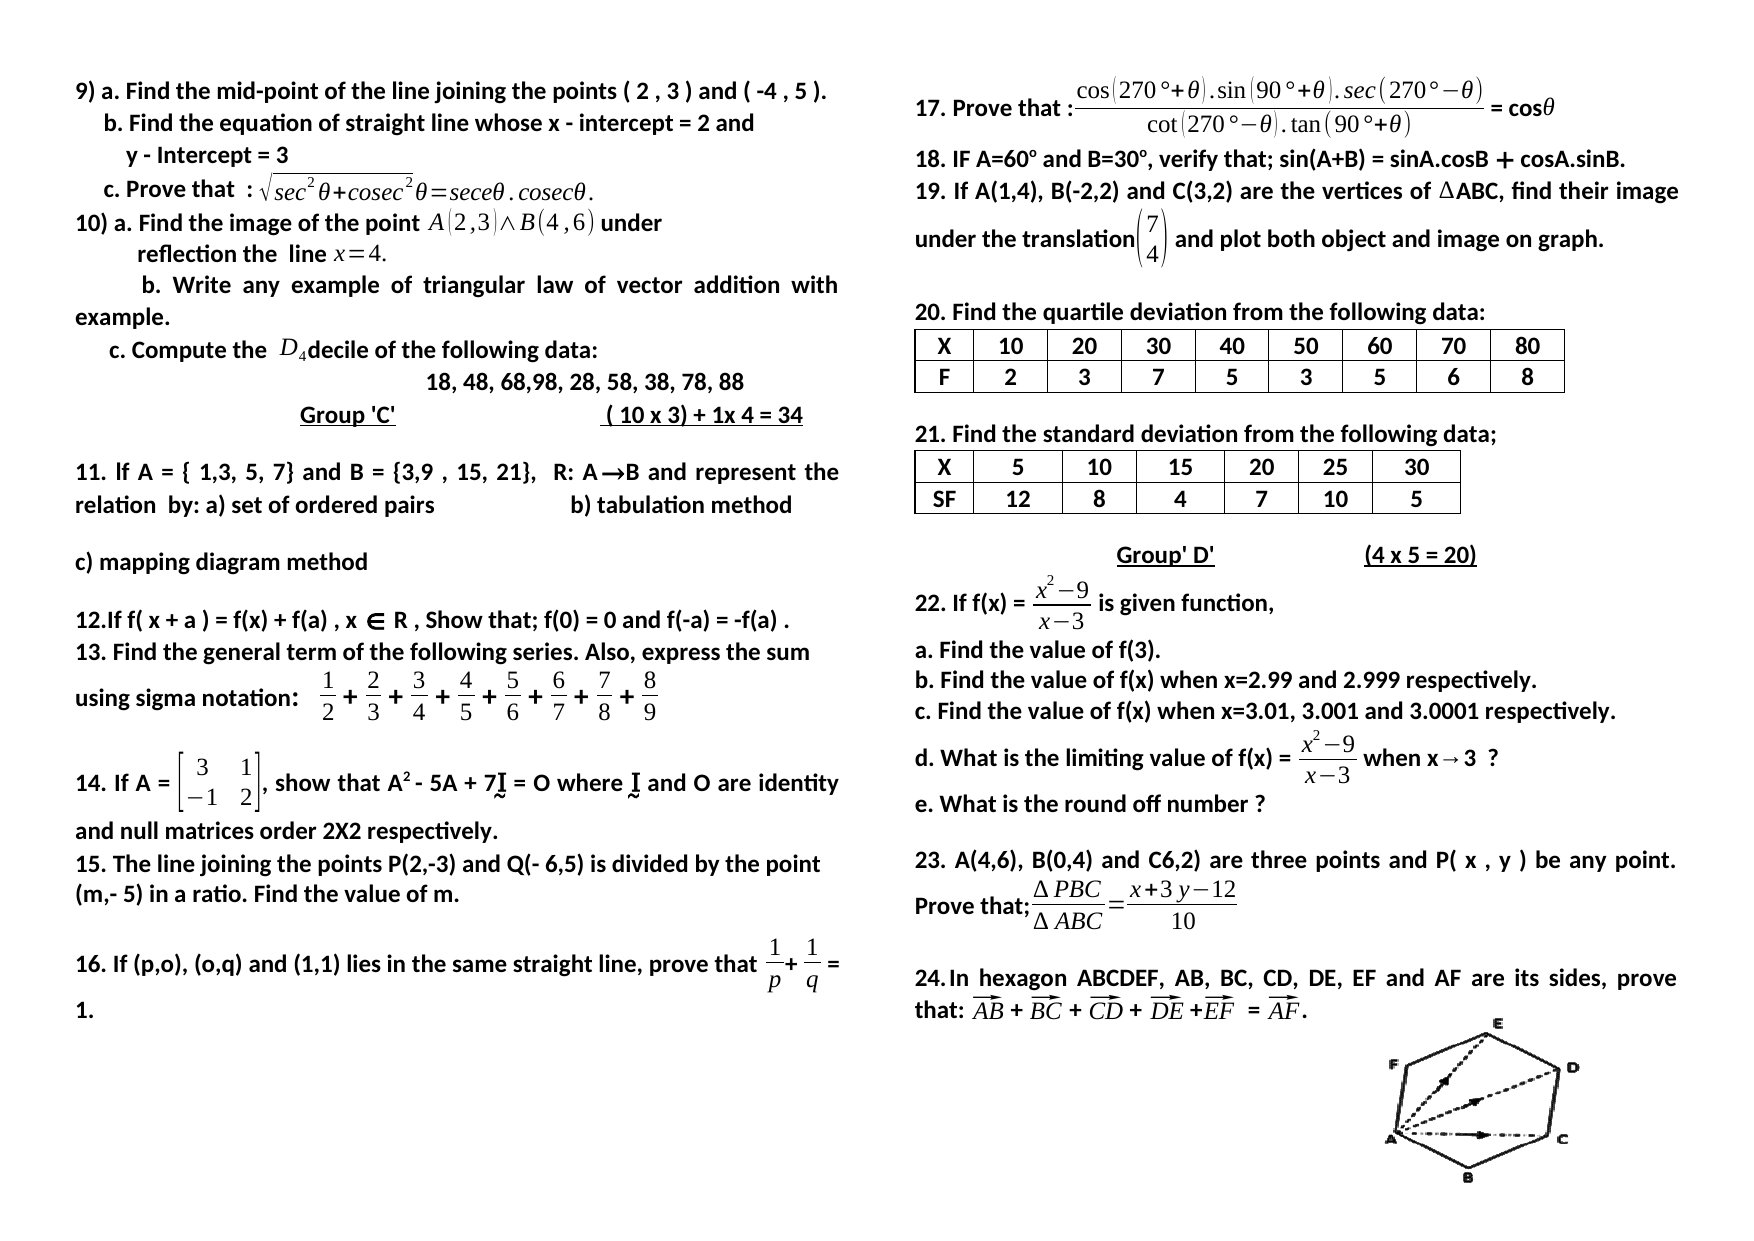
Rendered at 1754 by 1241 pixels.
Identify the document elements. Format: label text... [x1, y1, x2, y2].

table_header 10 [1063, 451, 1136, 482]
table_header 25 [1299, 451, 1372, 482]
text 23. A(4,6), B(0,4) and C6,2) are three points and P( x , y ) be any point. Prove that; [914, 844, 1679, 935]
text 14. If A = , show that A2 - 5A + 7Ḭ = O where Ḭ and O are identity and null matrices order 2X2 respectively. [75, 751, 839, 846]
text 13. Find the general term of the following series. Also, express the sum using sigma notation: + + + + + + + [75, 636, 839, 726]
table_cell 7 [1225, 483, 1298, 513]
text c) mapping diagram method [75, 546, 839, 577]
table_header 15 [1137, 451, 1224, 482]
text reflection the line [75, 238, 839, 269]
table_cell 3 [1048, 361, 1121, 392]
table_cell 12 [974, 483, 1062, 513]
table_header 30 [1122, 330, 1195, 360]
text c. Find the value of f(x) when x=3.01, 3.001 and 3.0001 respectively. [914, 695, 1679, 726]
text 10) a. Find the image of the point under [75, 207, 839, 238]
table_header 60 [1343, 330, 1416, 360]
text a. Find the value of f(3). [914, 634, 1679, 665]
table_cell 3 [1269, 361, 1342, 392]
table_header 40 [1196, 330, 1268, 360]
text Group 'C' ( 10 x 3) + 1x 4 = 34 [75, 399, 839, 429]
text 15. The line joining the points P(2,-3) and Q(- 6,5) is divided by the point (m,- 5) in a ratio. Find the value of m. [75, 848, 839, 909]
text e. What is the round off number ? [914, 788, 1679, 819]
text 18, 48, 68,98, 28, 58, 38, 78, 88 [75, 366, 839, 397]
table_cell 4 [1137, 483, 1224, 513]
table_header 20 [1225, 451, 1298, 482]
table_header 50 [1269, 330, 1342, 360]
text 24.In hexagon ABCDEF, AB, BC, CD, DE, EF and AF are its sides, prove that: + + + + = . [914, 962, 1679, 1025]
text 11. lf A = { 1,3, 5, 7} and B = {3,9 , 15, 21}, R: A→B and represent the relation by: a) set of ordered pairs b) tabulation method [75, 456, 839, 519]
table_cell 5 [1373, 483, 1460, 513]
table_header 20 [1048, 330, 1121, 360]
table_cell SF [916, 483, 973, 513]
text y - Intercept = 3 [75, 139, 839, 170]
table_cell 10 [1299, 483, 1372, 513]
text Group' D' (4 x 5 = 20) [914, 539, 1679, 570]
table_cell 6 [1417, 361, 1490, 392]
table_header 5 [974, 451, 1062, 482]
text 21. Find the standard deviation from the following data; [914, 418, 1679, 448]
table_cell 8 [1491, 361, 1564, 392]
table_cell F [916, 361, 973, 392]
text c. Compute the decile of the following data: [75, 333, 839, 365]
text d. What is the limiting value of f(x) = when x3 ? [914, 726, 1679, 788]
table_header 80 [1491, 330, 1564, 360]
text 17. Prove that : = cos [914, 75, 1679, 140]
text 22. If f(x) = is given function, [914, 572, 1679, 634]
text b. Find the value of f(x) when x=2.99 and 2.999 respectively. [914, 665, 1679, 695]
table_cell 2 [974, 361, 1047, 392]
text b. Find the equation of straight line whose x - intercept = 2 and [75, 107, 839, 138]
text 9) a. Find the mid-point of the line joining the points ( 2 , 3 ) and ( -4 , 5 ). [75, 75, 839, 106]
table_cell 5 [1196, 361, 1268, 392]
text 16. If (p,o), (o,q) and (1,1) lies in the same straight line, prove that + = 1. [75, 934, 839, 1025]
table_header 70 [1417, 330, 1490, 360]
table_cell 8 [1063, 483, 1136, 513]
picture [1355, 995, 1602, 1193]
text b. Write any example of triangular law of vector addition with example. [75, 269, 839, 332]
text 19. If A(1,4), B(-2,2) and C(3,2) are the vertices of ABC, find their image under the translation and plot both object and image on graph. [914, 175, 1679, 270]
table_header 10 [974, 330, 1047, 360]
text c. Prove that : [75, 172, 839, 206]
table_header X [916, 451, 973, 482]
text 18. IF A=60o and B=30o, verify that; sin(A+B) = sinA.cosB + cosA.sinB. [914, 142, 1679, 173]
text 12.If f( x + a ) = f(x) + f(a) , x ∈ R , Show that; f(0) = 0 and f(-a) = -f(a) . [75, 603, 839, 634]
table_cell 5 [1343, 361, 1416, 392]
table_header X [916, 330, 973, 360]
table_cell 7 [1122, 361, 1195, 392]
text 20. Find the quartile deviation from the following data: [914, 296, 1679, 327]
table_header 30 [1373, 451, 1460, 482]
